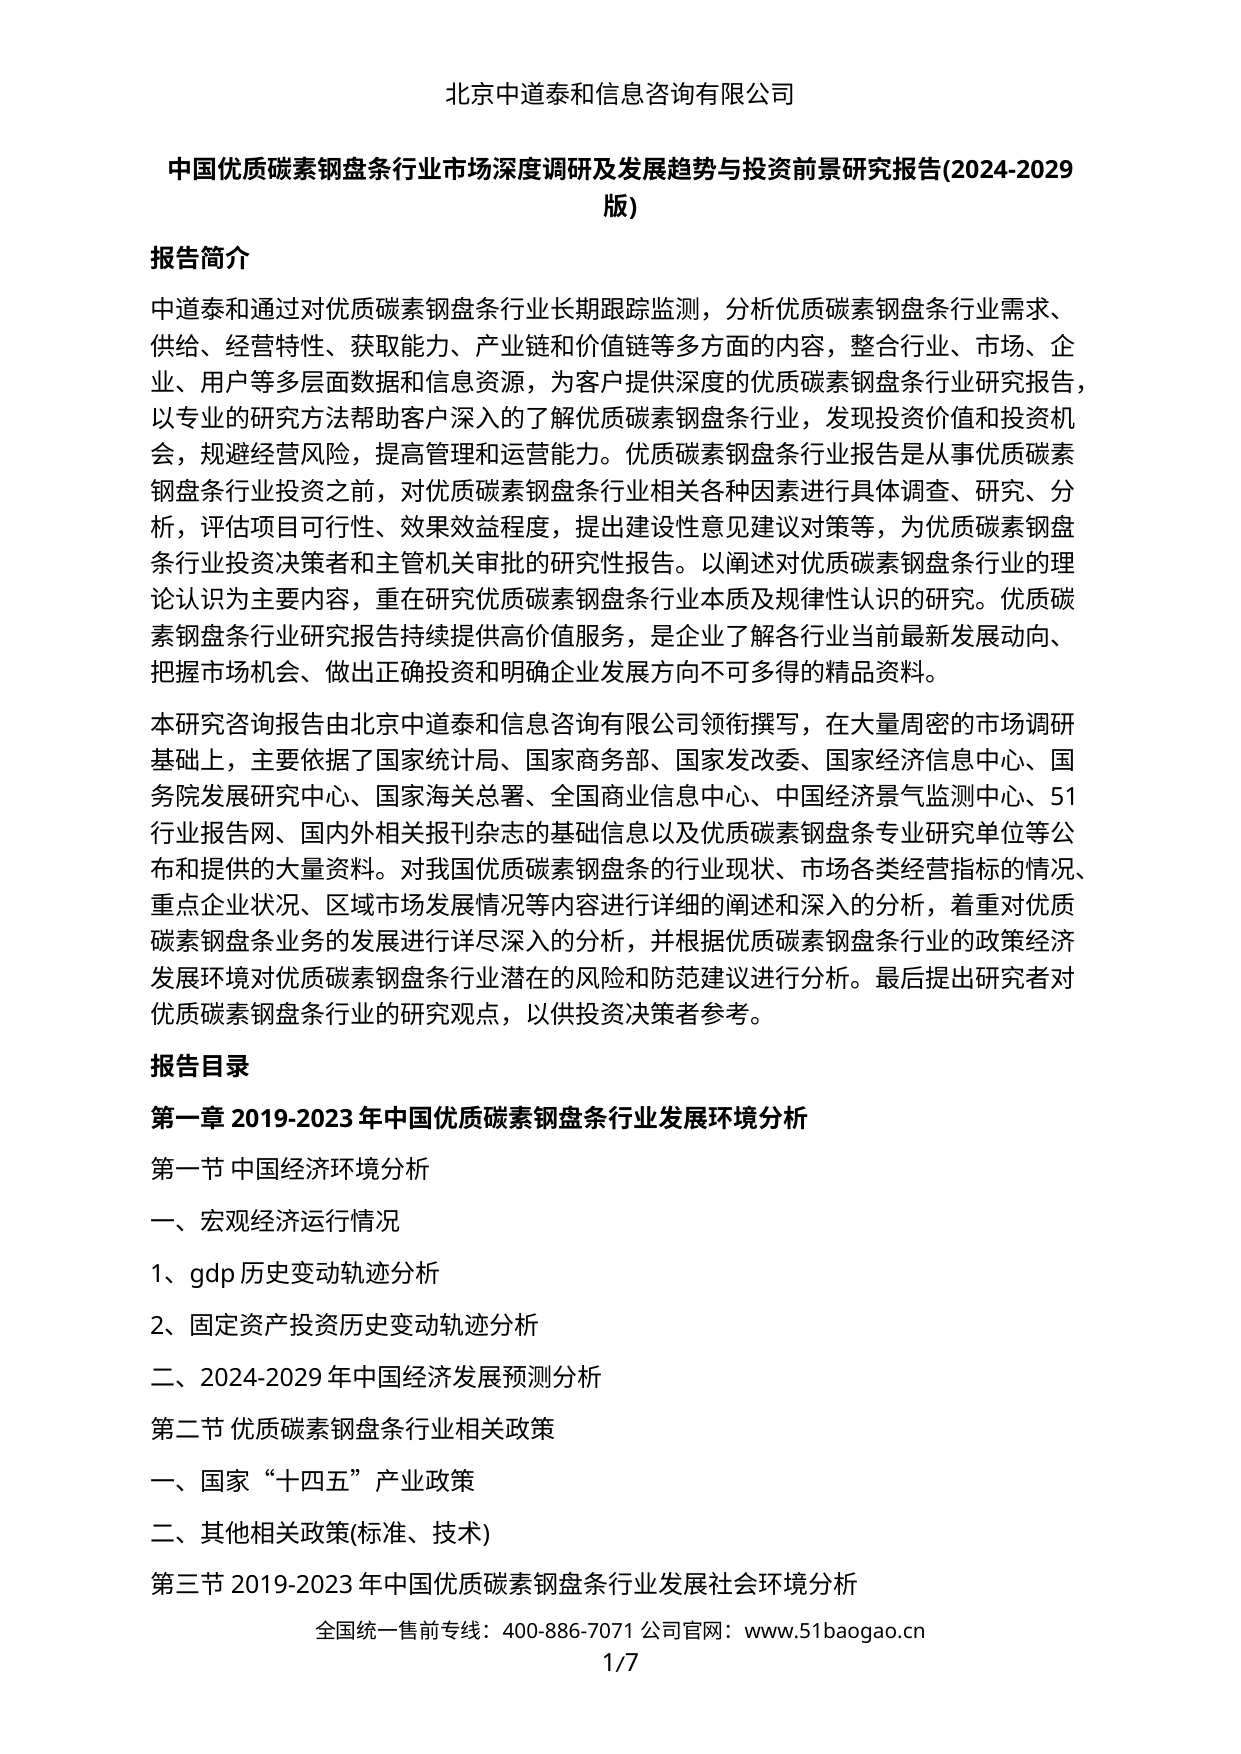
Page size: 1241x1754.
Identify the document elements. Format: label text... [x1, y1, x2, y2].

text 一、宏观经济运行情况 [150, 1202, 1090, 1238]
text 中道泰和通过对优质碳素钢盘条行业长期跟踪监测，分析优质碳素钢盘条行业需求、供给、经营特性、获取能力、产业链和价值链等多方面的内容，整合行业、市场、企业、用户等多层面数据和信息资源，为客户提供深度的优质碳素钢盘条行业研究报告，以专业的研究方法帮助客户深入的了解优质碳素钢盘条行业，发现投资价值和投资机会，规避经营风险，提高管理和运营能力。优质碳素钢盘条行业报告是从事优质碳素钢盘条行业投资之前，对优质碳素钢盘条行业相关各种因素进行具体调查、研究、分析，评估项目可行性、效果效益程度，提出建设性意见建议对策等，为优质碳素钢盘条行业投资决策者和主管机关审批的研究性报告。以阐述对优质碳素钢盘条行业的理论认识为主要内容，重在研究优质碳素钢盘条行业本质及规律性认识的研究。优质碳素钢盘条行业研究报告持续提供高价值服务，是企业了解各行业当前最新发展动向、把握市场机会、做出正确投资和明确企业发展方向不可多得的精品资料。 [150, 290, 1090, 689]
text 1、gdp历史变动轨迹分析 [150, 1254, 1090, 1290]
text 本研究咨询报告由北京中道泰和信息咨询有限公司领衔撰写，在大量周密的市场调研基础上，主要依据了国家统计局、国家商务部、国家发改委、国家经济信息中心、国务院发展研究中心、国家海关总署、全国商业信息中心、中国经济景气监测中心、51行业报告网、国内外相关报刊杂志的基础信息以及优质碳素钢盘条专业研究单位等公布和提供的大量资料。对我国优质碳素钢盘条的行业现状、市场各类经营指标的情况、重点企业状况、区域市场发展情况等内容进行详细的阐述和深入的分析，着重对优质碳素钢盘条业务的发展进行详尽深入的分析，并根据优质碳素钢盘条行业的政策经济发展环境对优质碳素钢盘条行业潜在的风险和防范建议进行分析。最后提出研究者对优质碳素钢盘条行业的研究观点，以供投资决策者参考。 [150, 704, 1090, 1031]
text 第三节 2019-2023年中国优质碳素钢盘条行业发展社会环境分析 [150, 1565, 1090, 1601]
text 2、固定资产投资历史变动轨迹分析 [150, 1306, 1090, 1342]
text 第一章 2019-2023年中国优质碳素钢盘条行业发展环境分析 [150, 1098, 1090, 1134]
text 中国优质碳素钢盘条行业市场深度调研及发展趋势与投资前景研究报告(2024-2029版) [150, 150, 1090, 222]
text 一、国家“十四五”产业政策 [150, 1461, 1090, 1497]
text 二、2024-2029年中国经济发展预测分析 [150, 1357, 1090, 1394]
text 二、其他相关政策(标准、技术) [150, 1513, 1090, 1549]
text 报告目录 [150, 1046, 1090, 1082]
text 第一节 中国经济环境分析 [150, 1150, 1090, 1186]
text 报告简介 [150, 238, 1090, 274]
text 第二节 优质碳素钢盘条行业相关政策 [150, 1409, 1090, 1446]
